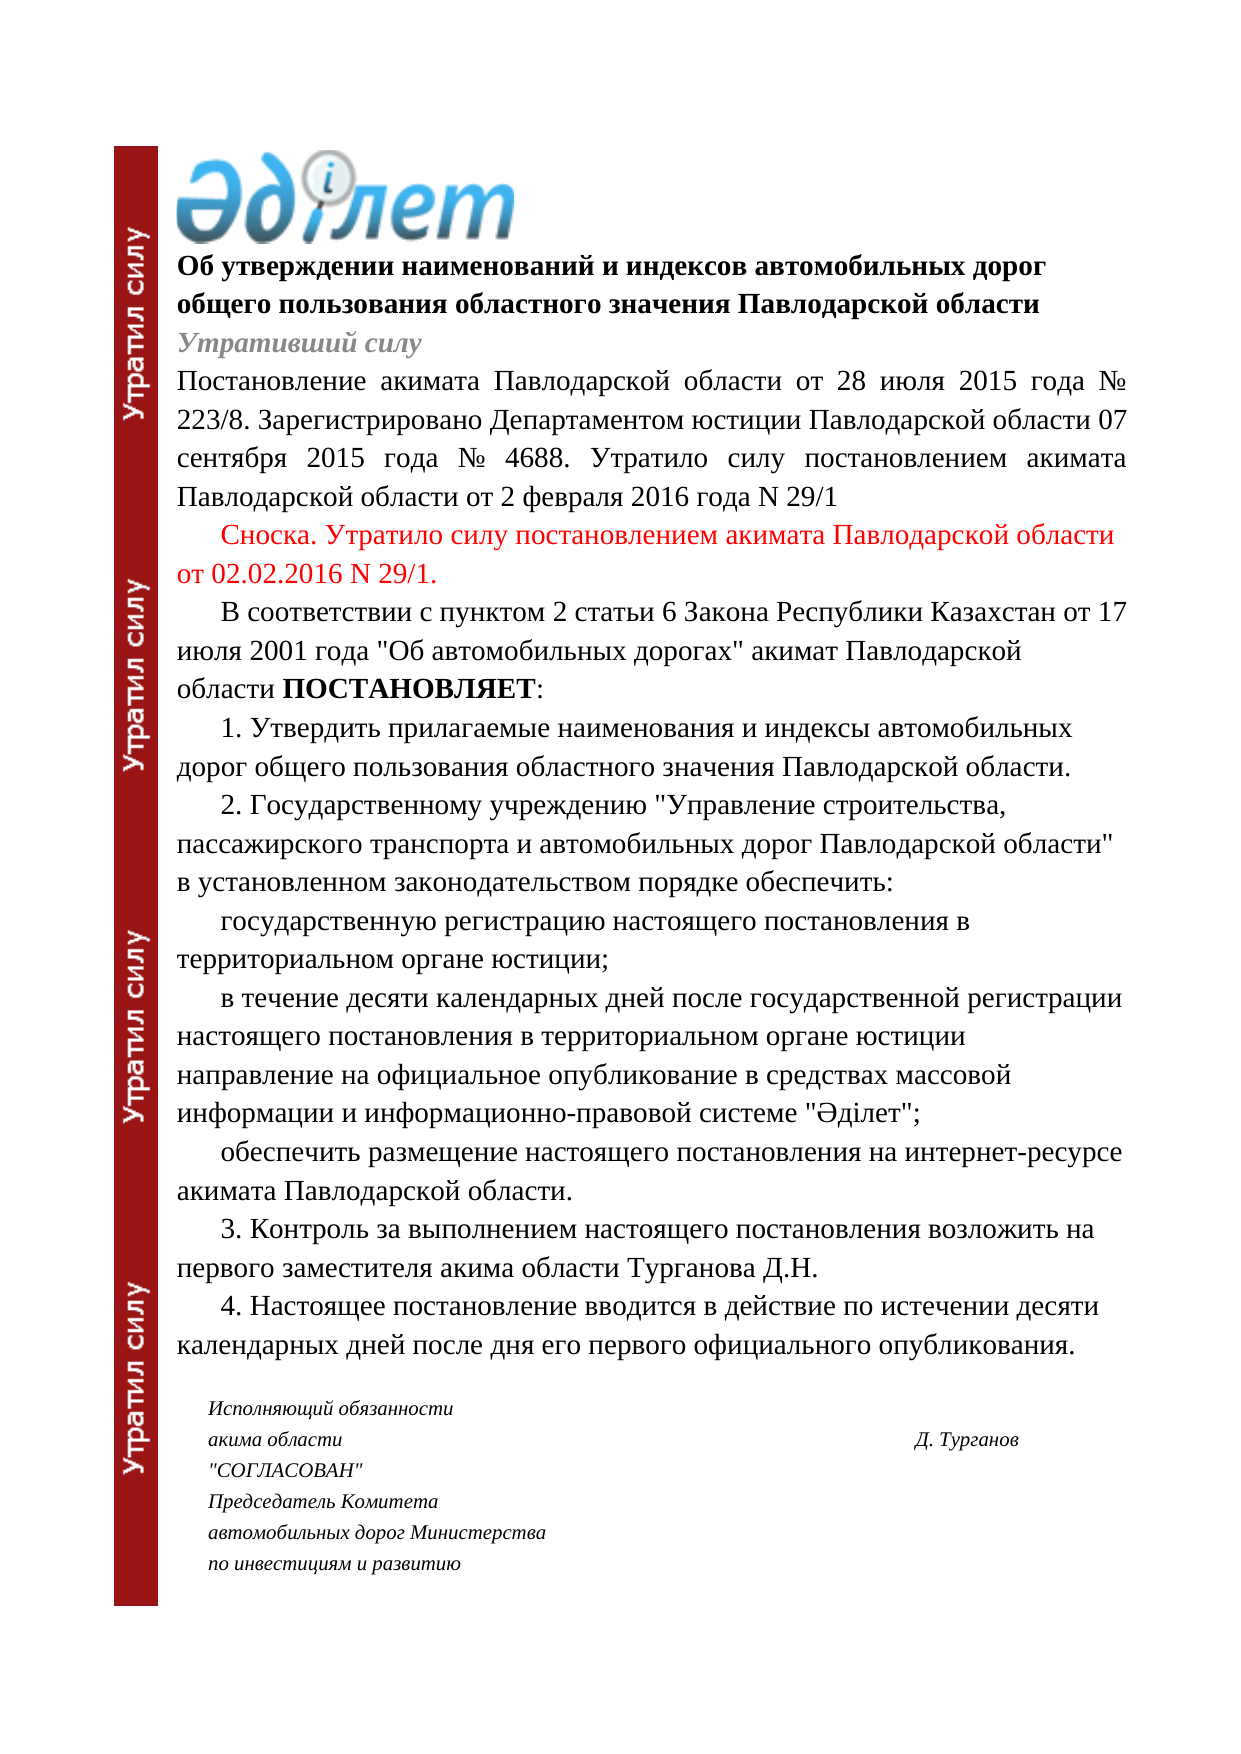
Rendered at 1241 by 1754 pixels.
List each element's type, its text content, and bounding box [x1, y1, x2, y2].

text Сноска. Утратило силу постановлением акимата Павлодарской области от 02.02.2016 N 29/1. В соответствии с пунктом 2 статьи 6 Закона Республики Казахстан от 17 июля 2001 года "Об автомобильных дорогах" акимат Павлодарской области ПОСТАНОВЛЯЕТ: 1. Утвердить прилагаемые наименования и индексы автомобильных дорог общего пользования областного значения Павлодарской области. 2. Государственному учреждению "Управление строительства, пассажирского транспорта и автомобильных дорог Павлодарской области" в установленном законодательством порядке обеспечить: государственную регистрацию настоящего постановления в территориальном органе юстиции; в течение десяти календарных дней после государственной регистрации настоящего постановления в территориальном органе юстиции направление на официальное опубликование в средствах массовой информации и информационно-правовой системе "Әділет"; обеспечить размещение настоящего постановления на интернет-ресурсе акимата Павлодарской области. 3. Контроль за выполнением настоящего постановления возложить на первого заместителя акима области Турганова Д.Н. 4. Настоящее постановление вводится в действие по истечении десяти календарных дней после дня его первого официального опубликования. [112, 517, 1128, 1391]
picture [114, 1581, 158, 1606]
table_cell Председатель Комитета [101, 1488, 1240, 1518]
text Об утверждении наименований и индексов автомобильных дорог общего пользования областного значения Павлодарской области [112, 248, 1128, 320]
table_cell по инвестициям и развитию [101, 1550, 1240, 1581]
table_header Исполняющий обязанности [101, 1394, 1240, 1425]
table_cell акима области [101, 1425, 914, 1456]
text Утративший силу [112, 325, 1128, 358]
table_cell автомобильных дорог Министерства [101, 1519, 1240, 1549]
text Постановление акимата Павлодарской области от 28 июля 2015 года № 223/8. Зарегистрировано Департаментом юстиции Павлодарской области 07 сентября 2015 года № 4688. Утратило силу постановлением акимата Павлодарской области от 2 февраля 2016 года N 29/1 [112, 363, 1128, 512]
picture [176, 150, 515, 244]
picture [114, 146, 158, 248]
table_cell "СОГЛАСОВАН" [101, 1456, 1240, 1487]
picture [114, 512, 158, 517]
table_cell Д. Турганов [914, 1425, 1240, 1456]
picture [114, 358, 158, 363]
picture [114, 320, 158, 325]
